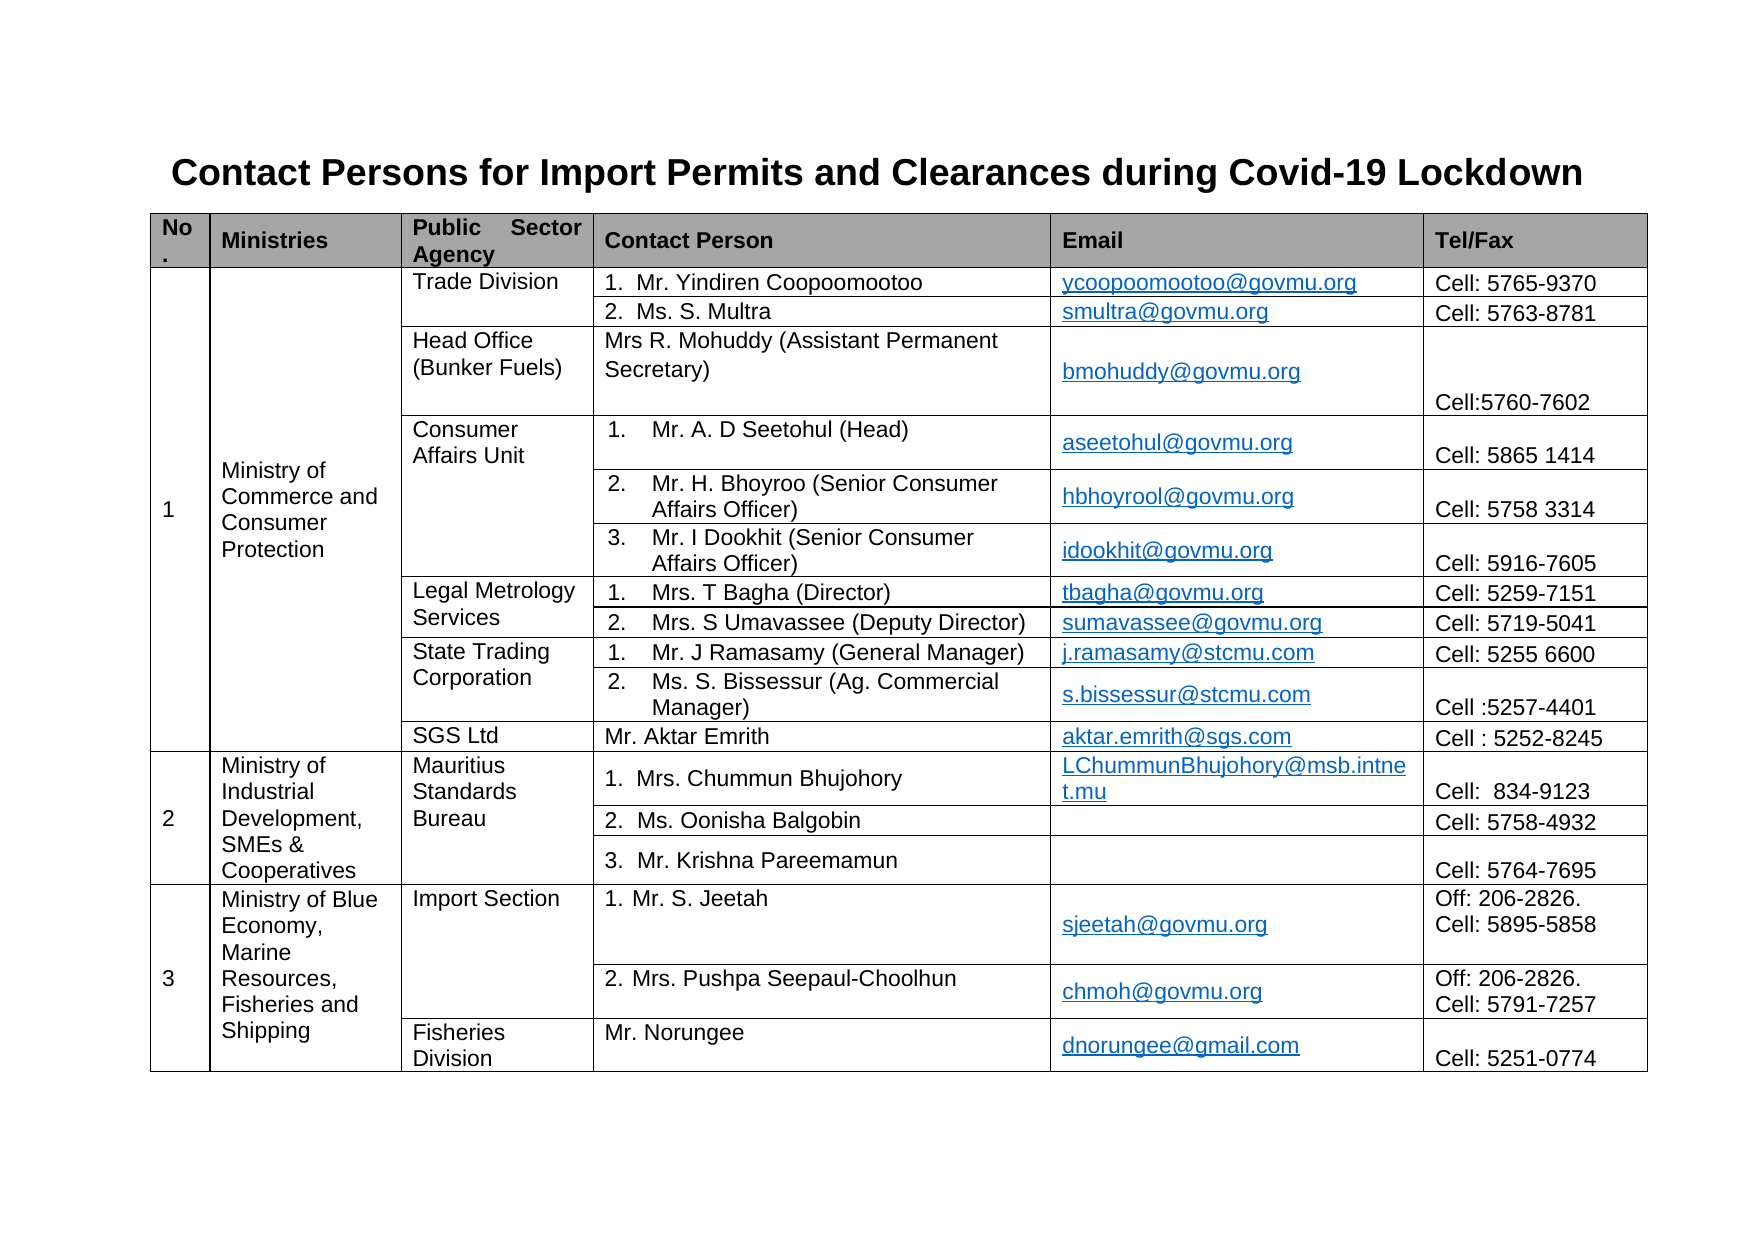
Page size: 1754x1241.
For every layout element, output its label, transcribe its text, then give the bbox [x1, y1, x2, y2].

table_cell Cell: 5916-7605 [1424, 524, 1647, 576]
table_cell Mrs. S Umavassee (Deputy Director) [594, 608, 1050, 637]
table_cell Mr. H. Bhoyroo (Senior Consumer Affairs Officer) [594, 470, 1050, 522]
table_cell aktar.emrith@sgs.com [1051, 722, 1423, 751]
table_cell Mr. Aktar Emrith [594, 722, 1050, 751]
table_cell Mauritius Standards Bureau [402, 752, 593, 884]
table_cell SGS Ltd [402, 722, 593, 751]
table_cell Head Office (Bunker Fuels) [402, 327, 593, 415]
table_cell smultra@govmu.org [1051, 297, 1423, 326]
table_cell [1051, 836, 1423, 884]
table_cell Cell: 5719-5041 [1424, 608, 1647, 637]
table_cell State Trading Corporation [402, 638, 593, 721]
table_cell Mr. S. Jeetah [594, 885, 1050, 964]
table_cell Cell: 5255 6600 [1424, 638, 1647, 667]
table_cell Cell :5257-4401 [1424, 668, 1647, 721]
table_header Tel/Fax [1424, 214, 1647, 267]
table_cell Cell: 5765-9370 [1424, 268, 1647, 296]
table_cell Mr. Norungee [594, 1019, 1050, 1071]
table_cell 1 [151, 268, 209, 751]
table_cell chmoh@govmu.org [1051, 965, 1423, 1017]
table_cell Cell:5760-7602 [1424, 327, 1647, 415]
table_cell bmohuddy@govmu.org [1051, 327, 1423, 415]
table_cell Mr. J Ramasamy (General Manager) [594, 638, 1050, 667]
table_cell Ministry of Blue Economy, Marine Resources, Fisheries and Shipping [211, 885, 401, 1071]
table_cell sumavassee@govmu.org [1051, 608, 1423, 637]
table_cell Consumer Affairs Unit [402, 416, 593, 576]
table_cell 1. Mr. Yindiren Coopoomootoo [594, 268, 1050, 296]
table_cell dnorungee@gmail.com [1051, 1019, 1423, 1071]
table_cell aseetohul@govmu.org [1051, 416, 1423, 469]
table_header No. [151, 214, 209, 267]
text Contact Persons for Import Permits and Clearances during Covid-19 Lockdown [150, 150, 1604, 193]
table_cell Ms. S. Bissessur (Ag. Commercial Manager) [594, 668, 1050, 721]
table_cell Ministry of Commerce and Consumer Protection [211, 268, 401, 751]
table_cell s.bissessur@stcmu.com [1051, 668, 1423, 721]
table_cell Cell: 5865 1414 [1424, 416, 1647, 469]
table_cell Mr. Krishna Pareemamun [594, 836, 1050, 884]
table_header Ministries [211, 214, 401, 267]
table_cell j.ramasamy@stcmu.com [1051, 638, 1423, 667]
table_cell Cell: 5251-0774 [1424, 1019, 1647, 1071]
table_cell Mr. A. D Seetohul (Head) [594, 416, 1050, 469]
table_cell 3 [151, 885, 209, 1071]
table_cell Cell : 5252-8245 [1424, 722, 1647, 751]
table_header Public Sector Agency [402, 214, 593, 267]
table_cell idookhit@govmu.org [1051, 524, 1423, 576]
table_header Email [1051, 214, 1423, 267]
table_cell 2 [151, 752, 209, 884]
table_cell 1. Mrs. Chummun Bhujohory [594, 752, 1050, 804]
table_cell ycoopoomootoo@govmu.org [1051, 268, 1423, 296]
table_cell Trade Division [402, 268, 593, 326]
table_cell Mrs. Pushpa Seepaul-Choolhun [594, 965, 1050, 1017]
table_cell Off: 206-2826. Cell: 5895-5858 [1424, 885, 1647, 964]
table_cell sjeetah@govmu.org [1051, 885, 1423, 964]
table_cell [1051, 806, 1423, 835]
table_cell 2. Ms. S. Multra [594, 297, 1050, 326]
table_cell Fisheries Division [402, 1019, 593, 1071]
table_cell Legal Metrology Services [402, 577, 593, 637]
table_cell Cell: 5259-7151 [1424, 577, 1647, 606]
table_cell Ms. Oonisha Balgobin [594, 806, 1050, 835]
table_cell Ministry of Industrial Development, SMEs & Cooperatives [211, 752, 401, 884]
table_cell Cell: 5764-7695 [1424, 836, 1647, 884]
table_cell Mrs. T Bagha (Director) [594, 577, 1050, 606]
table_cell Off: 206-2826. Cell: 5791-7257 [1424, 965, 1647, 1017]
table_cell Mr. I Dookhit (Senior Consumer Affairs Officer) [594, 524, 1050, 576]
table_cell Mrs R. Mohuddy (Assistant Permanent Secretary) [594, 327, 1050, 415]
table_cell Cell: 834-9123 [1424, 752, 1647, 804]
table_cell Cell: 5758 3314 [1424, 470, 1647, 522]
table_cell hbhoyrool@govmu.org [1051, 470, 1423, 522]
table_header Contact Person [594, 214, 1050, 267]
table_cell Cell: 5758-4932 [1424, 806, 1647, 835]
table_cell Cell: 5763-8781 [1424, 297, 1647, 326]
table_cell LChummunBhujohory@msb.intnet.mu [1051, 752, 1423, 804]
table_cell tbagha@govmu.org [1051, 577, 1423, 606]
table_cell Import Section [402, 885, 593, 1017]
